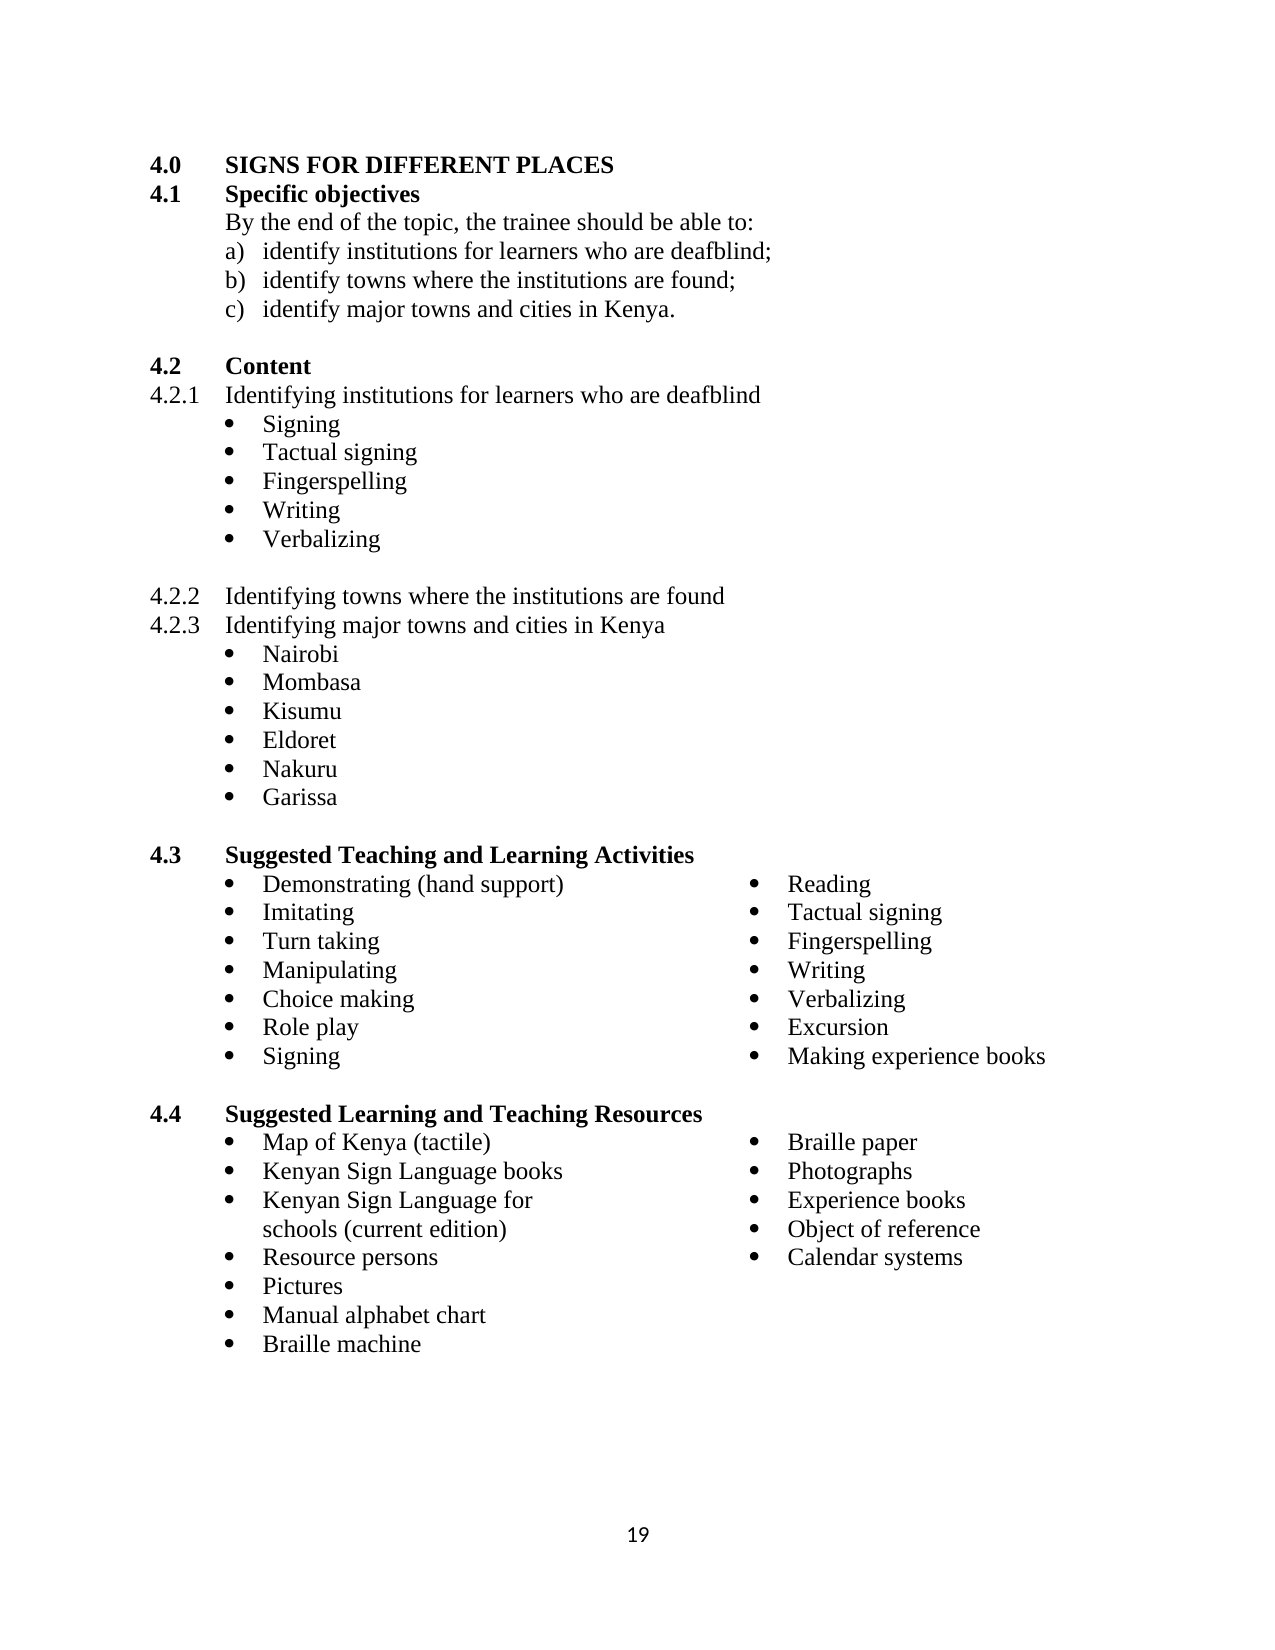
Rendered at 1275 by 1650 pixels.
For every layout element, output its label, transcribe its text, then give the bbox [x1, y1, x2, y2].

list Writing [750, 955, 1125, 984]
list Braille paper [750, 1127, 1125, 1156]
list Kenyan Sign Language for schools (current edition) [225, 1185, 600, 1242]
list Nakuru [225, 754, 1125, 782]
text By the end of the topic, the trainee should be able to: [225, 207, 1125, 236]
text 4.1 Specific objectives [150, 179, 1125, 207]
text 4.4 Suggested Learning and Teaching Resources [150, 1099, 1125, 1127]
text 4.3 Suggested Teaching and Learning Activities [150, 840, 1125, 869]
list SIGNS FOR DIFFERENT PLACES [150, 150, 1125, 179]
list Demonstrating (hand support) [225, 869, 600, 897]
list Pictures [225, 1271, 600, 1300]
list Choice making [225, 984, 600, 1012]
list Calendar systems [750, 1242, 1125, 1271]
list Signing [225, 409, 1125, 437]
list Excursion [750, 1012, 1125, 1041]
list Experience books [750, 1185, 1125, 1214]
list Manual alphabet chart [225, 1300, 600, 1329]
list Role play [225, 1012, 600, 1041]
list Fingerspelling [225, 466, 1125, 495]
text 4.2 Content [150, 351, 1125, 380]
list Tactual signing [750, 897, 1125, 926]
list Garissa [225, 782, 1125, 811]
list Reading [750, 869, 1125, 897]
list Turn taking [225, 926, 600, 955]
list Manipulating [225, 955, 600, 984]
list Writing [225, 495, 1125, 524]
list Eldoret [225, 725, 1125, 754]
text 4.2.1 Identifying institutions for learners who are deafblind [150, 380, 1125, 409]
list Nairobi [225, 639, 1125, 667]
list Verbalizing [750, 984, 1125, 1012]
list Signing [225, 1041, 600, 1070]
text 4.2.2 Identifying towns where the institutions are found [150, 581, 1125, 610]
list identify towns where the institutions are found; [225, 265, 1125, 294]
list Object of reference [750, 1214, 1125, 1242]
list identify major towns and cities in Kenya. [225, 294, 1125, 322]
list Imitating [225, 897, 600, 926]
list Map of Kenya (tactile) [225, 1127, 600, 1156]
list Verbalizing [225, 524, 1125, 552]
list Kisumu [225, 696, 1125, 725]
list Fingerspelling [750, 926, 1125, 955]
list Braille machine [225, 1329, 600, 1357]
text 4.2.3 Identifying major towns and cities in Kenya [150, 610, 1125, 639]
list Kenyan Sign Language books [225, 1156, 600, 1185]
list Tactual signing [225, 437, 1125, 466]
list Resource persons [225, 1242, 600, 1271]
list Photographs [750, 1156, 1125, 1185]
list identify institutions for learners who are deafblind; [225, 236, 1125, 265]
list Making experience books [750, 1041, 1125, 1070]
list Mombasa [225, 667, 1125, 696]
